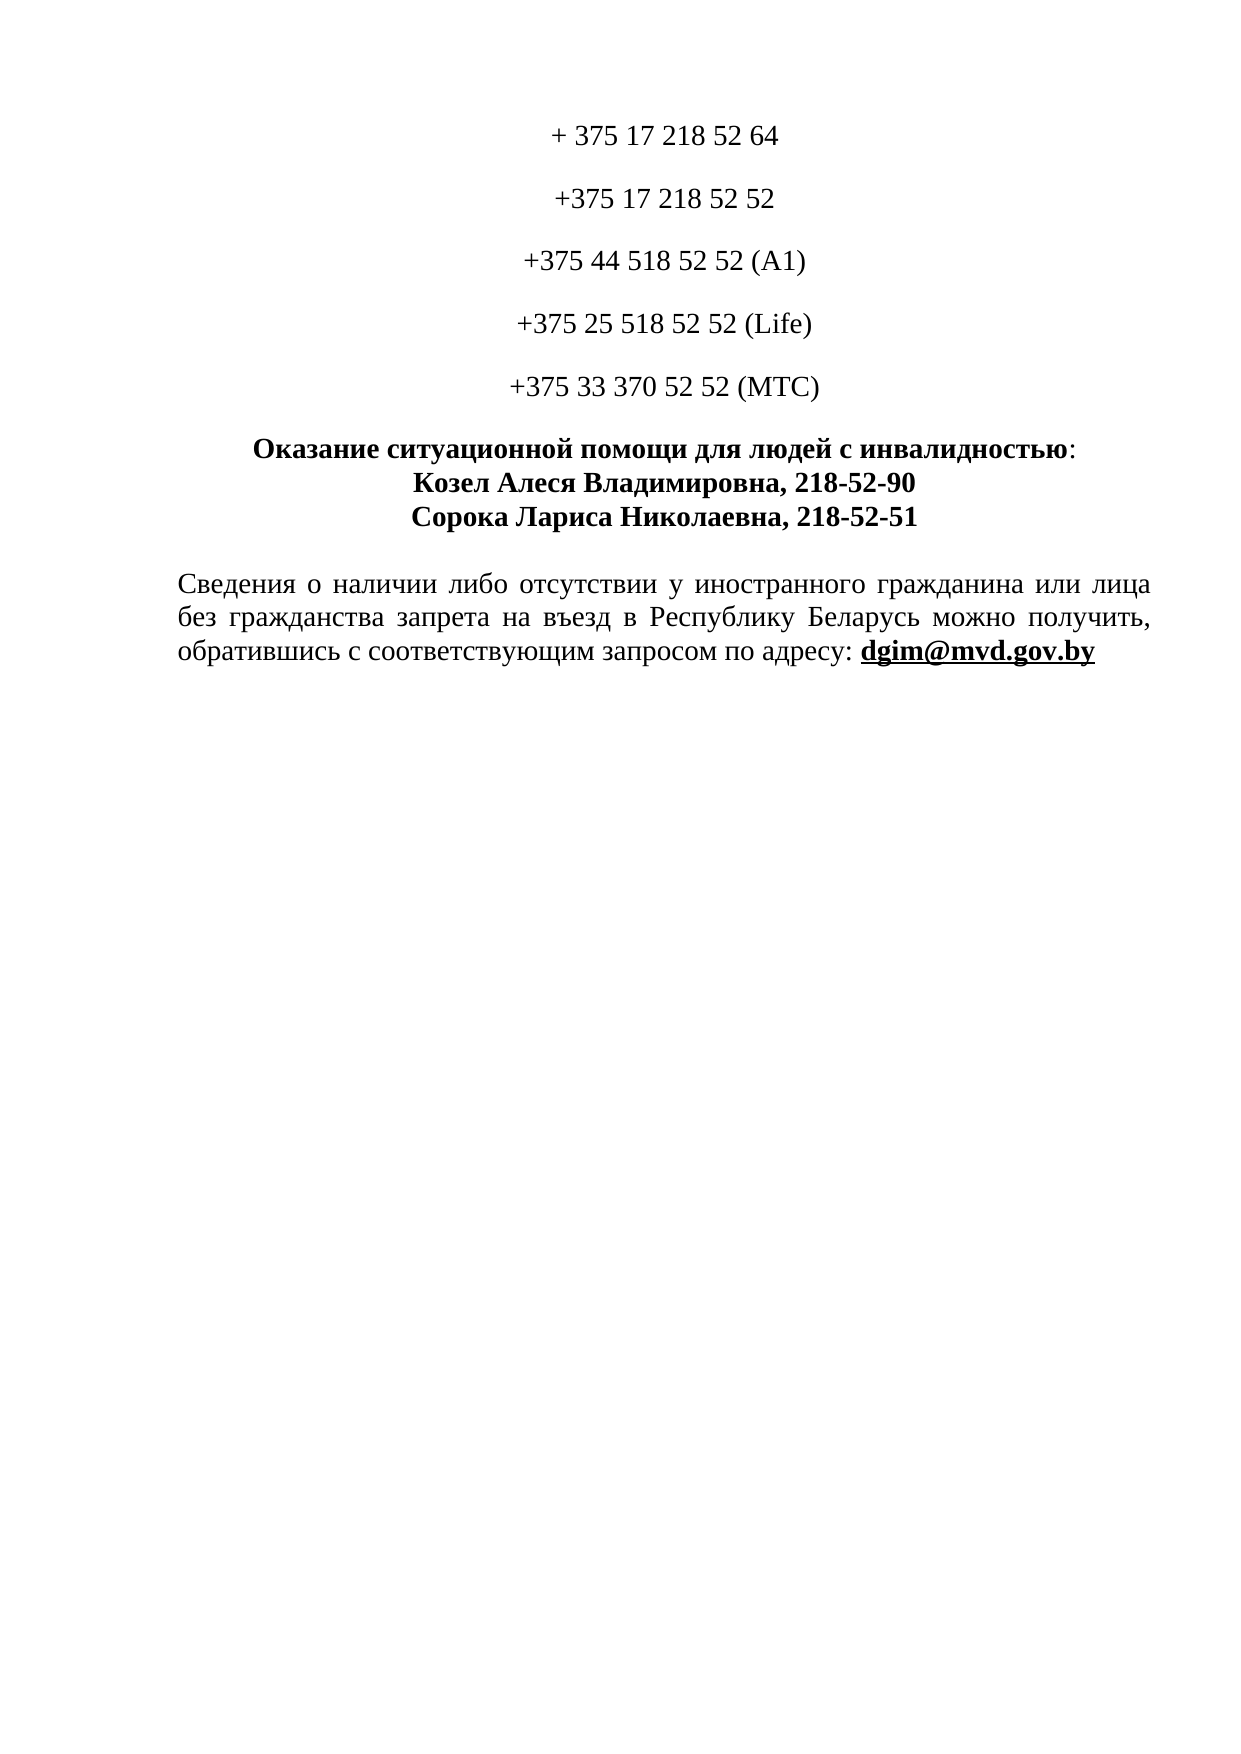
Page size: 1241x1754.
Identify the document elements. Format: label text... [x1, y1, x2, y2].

text +375 33 370 52 52 (МТС) [177, 369, 1152, 402]
text Сведения о наличии либо отсутствии y иностранного гражданина или лица без гражданства запрета на въезд в Республику Беларусь можно получить, обратившись с соответствующим запросом по адресу: dgim@mvd.gov.by [177, 566, 1152, 666]
text +375 17 218 52 52 [177, 181, 1152, 214]
text Сорока Лариса Николаевна, 218-52-51 [177, 499, 1152, 532]
text Козел Алеся Владимировна, 218-52-90 [177, 465, 1152, 499]
text + 375 17 218 52 64 [177, 118, 1152, 152]
text +375 25 518 52 52 (Life) [177, 306, 1152, 340]
text Оказание ситуационной помощи для людей с инвалидностью: [177, 432, 1152, 465]
text +375 44 518 52 52 (А1) [177, 243, 1152, 277]
